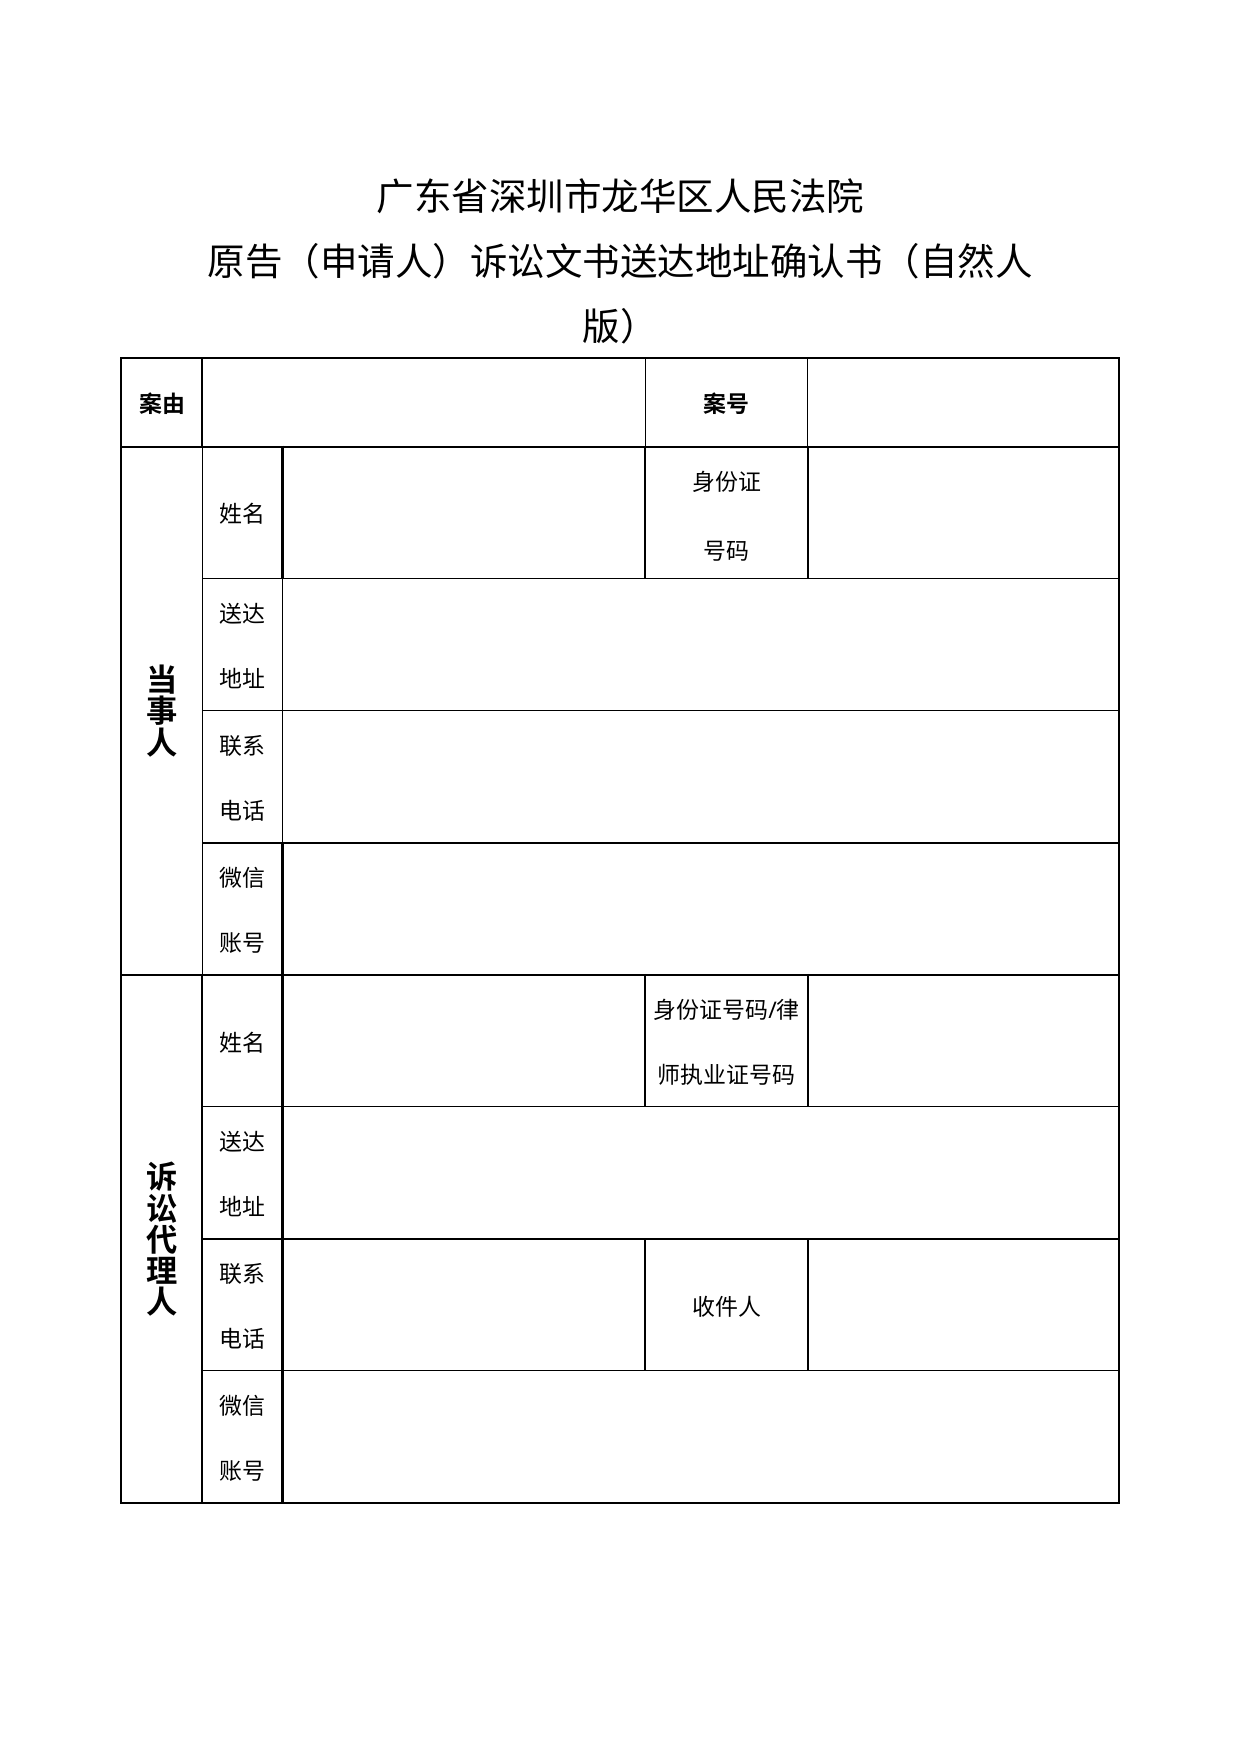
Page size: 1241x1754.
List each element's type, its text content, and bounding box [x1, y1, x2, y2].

table_cell [283, 579, 1118, 710]
table_header [203, 359, 645, 446]
table_cell 送达 地址 [203, 1107, 281, 1238]
table_cell [284, 448, 644, 578]
table_cell [284, 1240, 644, 1370]
table_cell [283, 711, 1118, 842]
table_cell [284, 976, 644, 1106]
table_cell [284, 1107, 1118, 1238]
table_cell 当事人 [122, 448, 202, 974]
table_cell [284, 1371, 1118, 1502]
table_cell 身份证 号码 [646, 448, 807, 578]
table_cell 联系 电话 [203, 1240, 281, 1370]
table_header [808, 359, 1118, 446]
table_cell 身份证号码/律师执业证号码 [646, 976, 807, 1106]
table_cell 送达 地址 [203, 579, 282, 710]
table_cell [809, 1240, 1118, 1370]
table_cell 微信账号 [203, 844, 281, 974]
table_cell 姓名 [203, 448, 281, 578]
table_cell [809, 448, 1118, 578]
table_header 案号 [646, 359, 807, 446]
table_cell [809, 976, 1118, 1106]
table_cell 姓名 [203, 976, 281, 1106]
table_cell 微信账号 [203, 1371, 281, 1502]
table_header 案由 [122, 359, 201, 446]
text 广东省深圳市龙华区人民法院 [177, 162, 1063, 227]
table_cell 收件人 [646, 1240, 807, 1370]
table_cell 联系 电话 [203, 711, 282, 842]
table_cell 诉讼代理人 [122, 976, 201, 1502]
table_cell [284, 844, 1118, 974]
text 原告（申请人）诉讼文书送达地址确认书（自然人版） [177, 227, 1063, 357]
